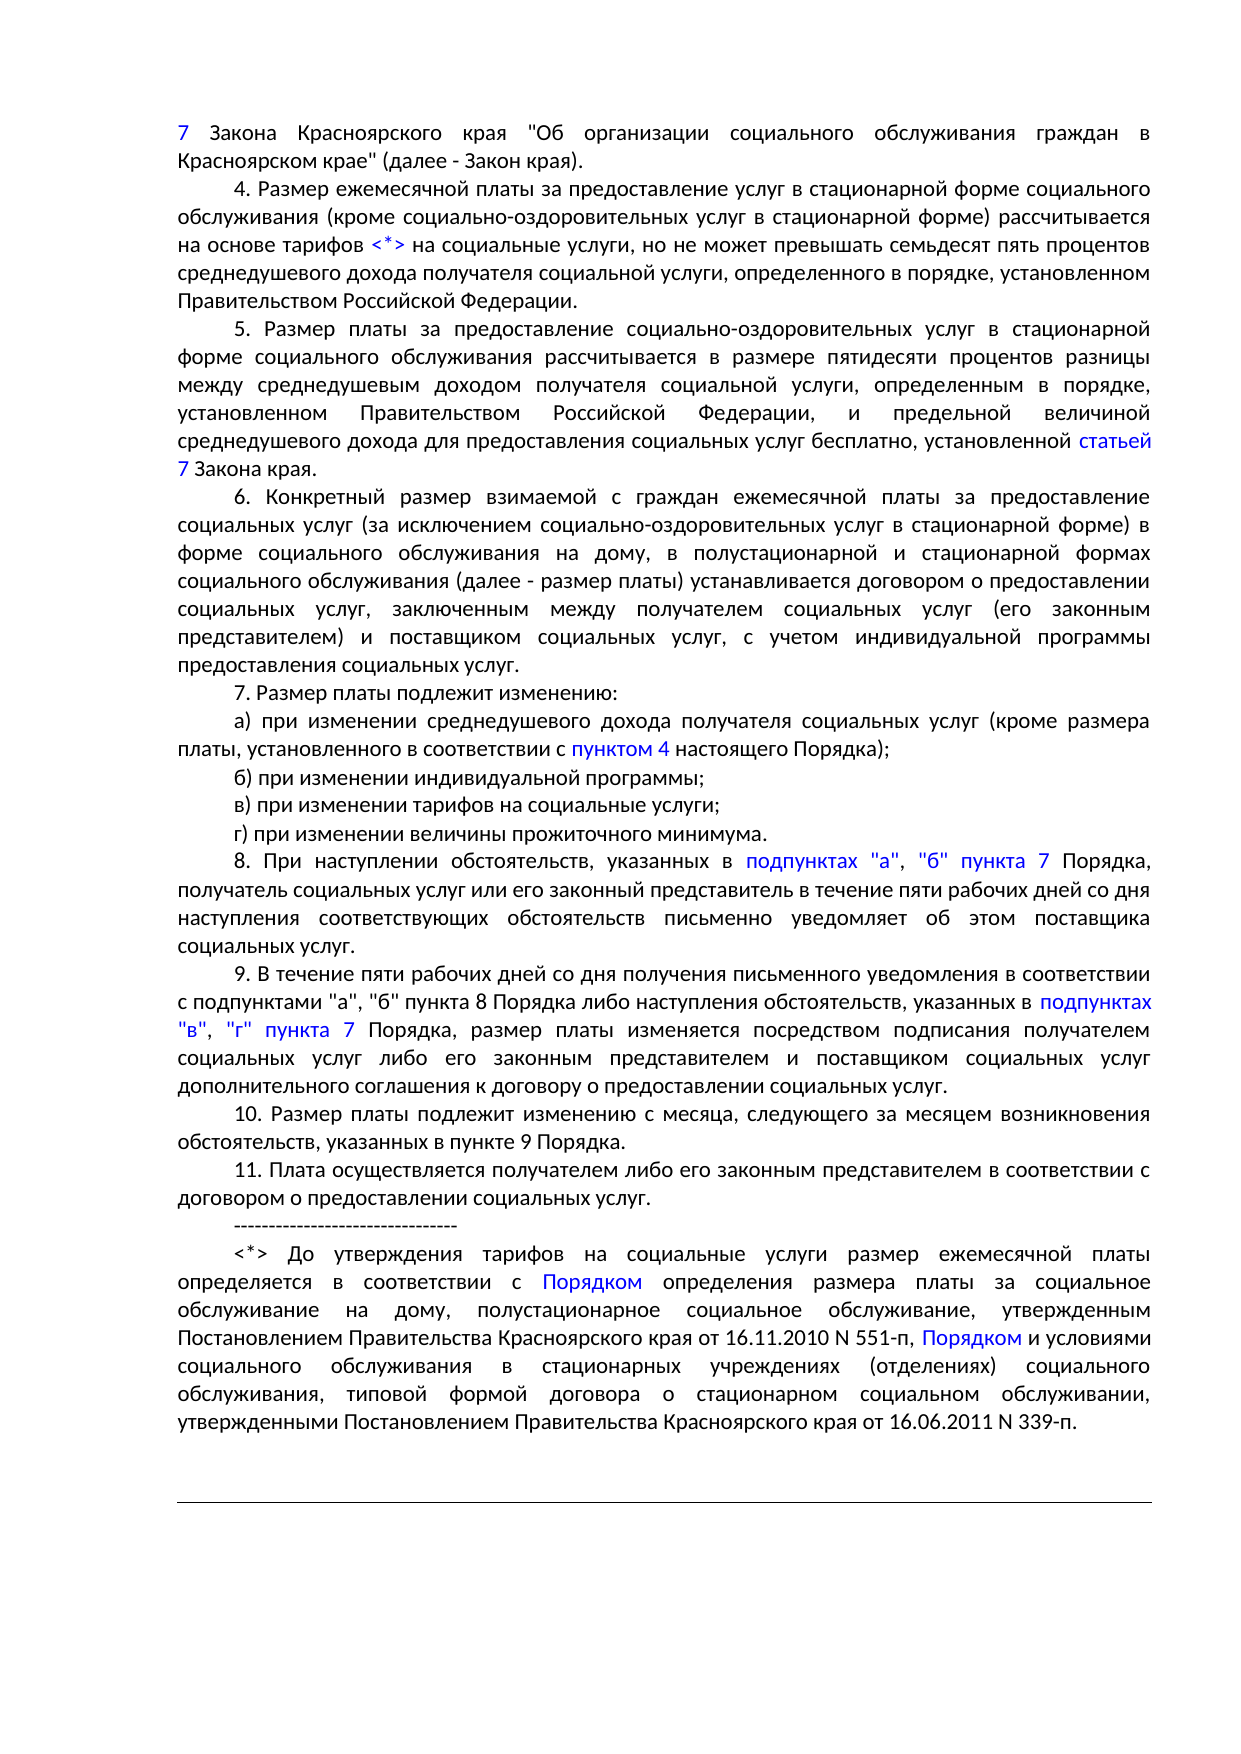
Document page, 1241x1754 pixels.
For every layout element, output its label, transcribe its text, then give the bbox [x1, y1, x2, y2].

text 7. Размер платы подлежит изменению: [177, 678, 1152, 707]
text а) при изменении среднедушевого дохода получателя социальных услуг (кроме размера платы, установленного в соответствии с пунктом 4 настоящего Порядка); [177, 707, 1152, 763]
text 8. При наступлении обстоятельств, указанных в подпунктах "а", "б" пункта 7 Порядка, получатель социальных услуг или его законный представитель в течение пяти рабочих дней со дня наступления соответствующих обстоятельств письменно уведомляет об этом поставщика социальных услуг. [177, 847, 1152, 959]
text 9. В течение пяти рабочих дней со дня получения письменного уведомления в соответствии с подпунктами "а", "б" пункта 8 Порядка либо наступления обстоятельств, указанных в подпунктах "в", "г" пункта 7 Порядка, размер платы изменяется посредством подписания получателем социальных услуг либо его законным представителем и поставщиком социальных услуг дополнительного соглашения к договору о предоставлении социальных услуг. [177, 959, 1152, 1099]
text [177, 118, 1152, 174]
text 11. Плата осуществляется получателем либо его законным представителем в соответствии с договором о предоставлении социальных услуг. [177, 1155, 1152, 1211]
text б) при изменении индивидуальной программы; [177, 763, 1152, 791]
text в) при изменении тарифов на социальные услуги; [177, 791, 1152, 819]
text 4. Размер ежемесячной платы за предоставление услуг в стационарной форме социального обслуживания (кроме социально-оздоровительных услуг в стационарной форме) рассчитывается на основе тарифов <*> на социальные услуги, но не может превышать семьдесят пять процентов среднедушевого дохода получателя социальной услуги, определенного в порядке, установленном Правительством Российской Федерации. [177, 174, 1152, 314]
text <*> До утверждения тарифов на социальные услуги размер ежемесячной платы определяется в соответствии с Порядком определения размера платы за социальное обслуживание на дому, полустационарное социальное обслуживание, утвержденным Постановлением Правительства Красноярского края от 16.11.2010 N 551-п, Порядком и условиями социального обслуживания в стационарных учреждениях (отделениях) социального обслуживания, типовой формой договора о стационарном социальном обслуживании, утвержденными Постановлением Правительства Красноярского края от 16.06.2011 N 339-п. [177, 1239, 1152, 1435]
text 10. Размер платы подлежит изменению с месяца, следующего за месяцем возникновения обстоятельств, указанных в пункте 9 Порядка. [177, 1099, 1152, 1155]
text г) при изменении величины прожиточного минимума. [177, 819, 1152, 847]
text -------------------------------- [177, 1211, 1152, 1239]
text 5. Размер платы за предоставление социально-оздоровительных услуг в стационарной форме социального обслуживания рассчитывается в размере пятидесяти процентов разницы между среднедушевым доходом получателя социальной услуги, определенным в порядке, установленном Правительством Российской Федерации, и предельной величиной среднедушевого дохода для предоставления социальных услуг бесплатно, установленной статьей 7 Закона края. [177, 314, 1152, 482]
text 6. Конкретный размер взимаемой с граждан ежемесячной платы за предоставление социальных услуг (за исключением социально-оздоровительных услуг в стационарной форме) в форме социального обслуживания на дому, в полустационарной и стационарной формах социального обслуживания (далее - размер платы) устанавливается договором о предоставлении социальных услуг, заключенным между получателем социальных услуг (его законным представителем) и поставщиком социальных услуг, с учетом индивидуальной программы предоставления социальных услуг. [177, 482, 1152, 678]
